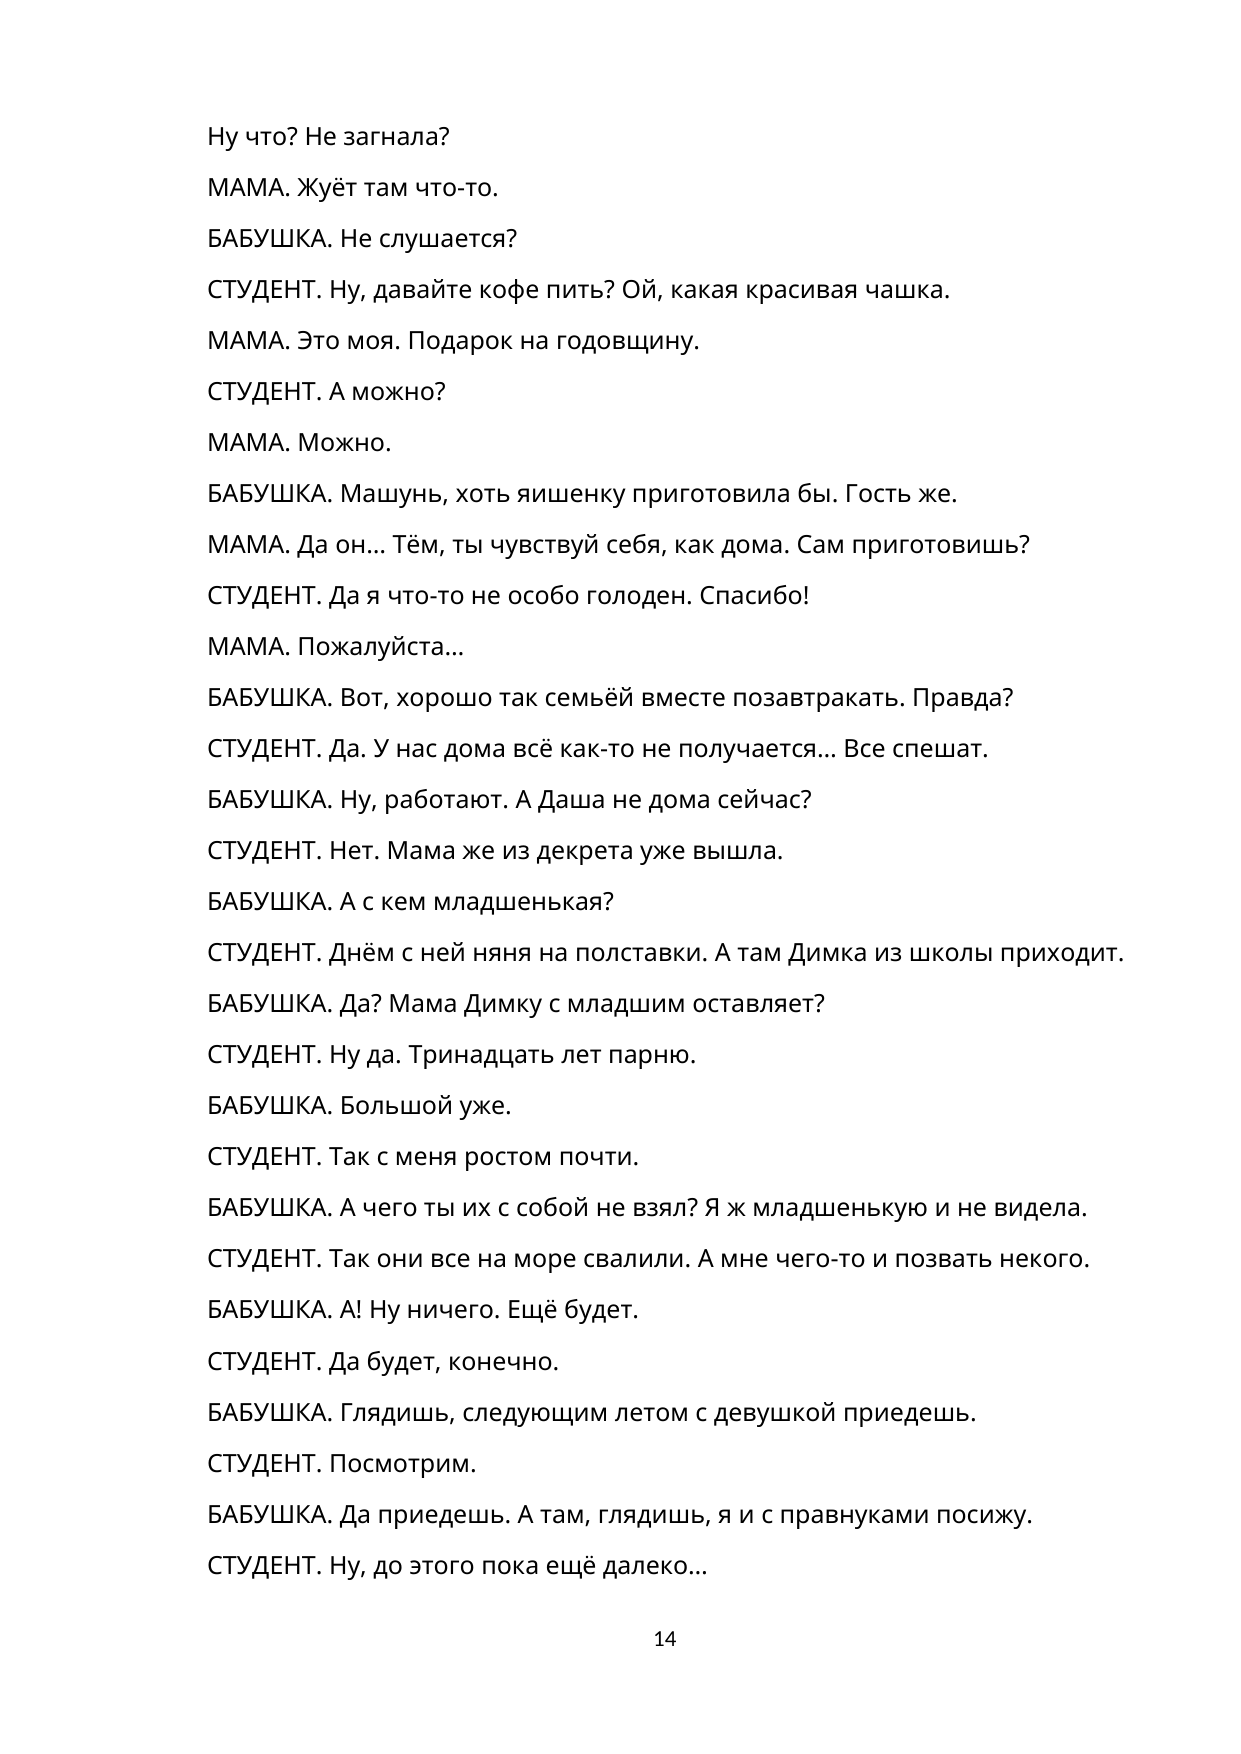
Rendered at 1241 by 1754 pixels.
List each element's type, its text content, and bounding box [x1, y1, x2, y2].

text БАБУШКА. Вот, хорошо так семьёй вместе позавтракать. Правда? [177, 679, 1152, 714]
text БАБУШКА. А с кем младшенькая? [177, 884, 1152, 918]
text СТУДЕНТ. Да я что-то не особо голоден. Спасибо! [177, 577, 1152, 612]
text СТУДЕНТ. Ну, давайте кофе пить? Ой, какая красивая чашка. [177, 271, 1152, 305]
text БАБУШКА. Большой уже. [177, 1088, 1152, 1122]
text БАБУШКА. Да? Мама Димку с младшим оставляет? [177, 986, 1152, 1020]
text Ну что? Не загнала? [177, 118, 1152, 152]
text СТУДЕНТ. А можно? [177, 373, 1152, 407]
text СТУДЕНТ. Так они все на море свалили. А мне чего-то и позвать некого. [177, 1241, 1152, 1275]
text БАБУШКА. Машунь, хоть яишенку приготовила бы. Гость же. [177, 475, 1152, 509]
text СТУДЕНТ. Да. У нас дома всё как-то не получается… Все спешат. [177, 731, 1152, 765]
text СТУДЕНТ. Да будет, конечно. [177, 1343, 1152, 1377]
text СТУДЕНТ. Ну да. Тринадцать лет парню. [177, 1037, 1152, 1071]
text СТУДЕНТ. Днём с ней няня на полставки. А там Димка из школы приходит. [177, 935, 1152, 969]
text МАМА. Можно. [177, 424, 1152, 458]
text СТУДЕНТ. Так с меня ростом почти. [177, 1139, 1152, 1173]
text МАМА. Жуёт там что-то. [177, 169, 1152, 203]
text БАБУШКА. Да приедешь. А там, глядишь, я и с правнуками посижу. [177, 1496, 1152, 1530]
text СТУДЕНТ. Ну, до этого пока ещё далеко… [177, 1547, 1152, 1581]
text СТУДЕНТ. Нет. Мама же из декрета уже вышла. [177, 833, 1152, 867]
text МАМА. Пожалуйста… [177, 628, 1152, 663]
text БАБУШКА. А чего ты их с собой не взял? Я ж младшенькую и не видела. [177, 1190, 1152, 1224]
text БАБУШКА. Глядишь, следующим летом с девушкой приедешь. [177, 1394, 1152, 1428]
text БАБУШКА. Ну, работают. А Даша не дома сейчас? [177, 782, 1152, 816]
text СТУДЕНТ. Посмотрим. [177, 1445, 1152, 1479]
text БАБУШКА. Не слушается? [177, 220, 1152, 254]
text МАМА. Это моя. Подарок на годовщину. [177, 322, 1152, 356]
text МАМА. Да он… Тём, ты чувствуй себя, как дома. Сам приготовишь? [177, 526, 1152, 561]
text БАБУШКА. А! Ну ничего. Ещё будет. [177, 1292, 1152, 1326]
